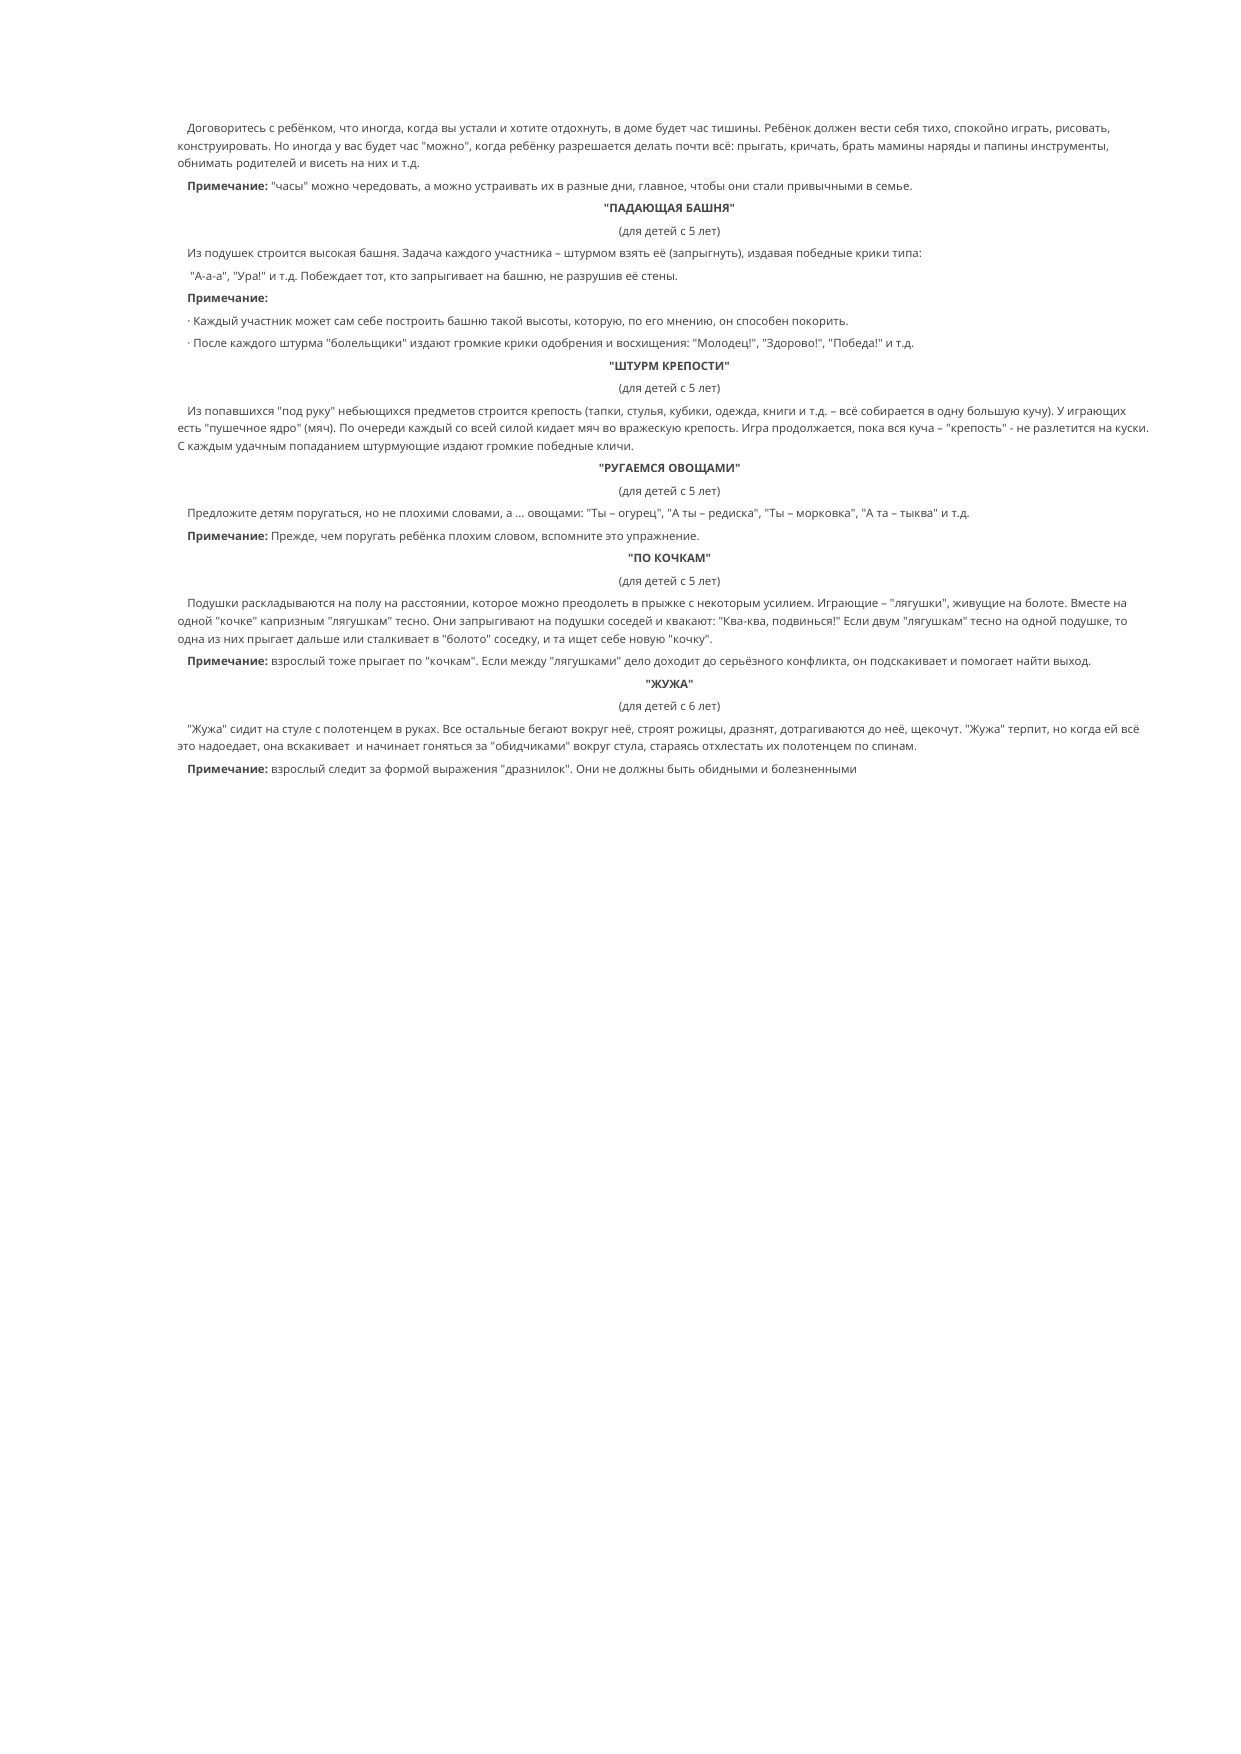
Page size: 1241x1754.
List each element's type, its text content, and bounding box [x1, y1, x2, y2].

text · Каждый участник может сам себе построить башню такой высоты, которую, по его мнению, он способен покорить. [177, 311, 1152, 328]
text Предложите детям поругаться, но не плохими словами, а … овощами: "Ты – огурец", "А ты – редиска", "Ты – морковка", "А та – тыква" и т.д. [177, 503, 1152, 521]
text "ПО КОЧКАМ" [177, 548, 1152, 566]
text Договоритесь с ребёнком, что иногда, когда вы устали и хотите отдохнуть, в доме будет час тишины. Ребёнок должен вести себя тихо, спокойно играть, рисовать, конструировать. Но иногда у вас будет час "можно", когда ребёнку разрешается делать почти всё: прыгать, кричать, брать мамины наряды и папины инструменты, обнимать родителей и висеть на них и т.д. [177, 118, 1152, 171]
text "РУГАЕМСЯ ОВОЩАМИ" [177, 458, 1152, 476]
text (для детей с 6 лет) [177, 696, 1152, 714]
text "ЖУЖА" [177, 674, 1152, 691]
text Из подушек строится высокая башня. Задача каждого участника – штурмом взять её (запрыгнуть), издавая победные крики типа: [177, 243, 1152, 261]
text Примечание: Прежде, чем поругать ребёнка плохим словом, вспомните это упражнение. [177, 526, 1152, 544]
text (для детей с 5 лет) [177, 221, 1152, 238]
text (для детей с 5 лет) [177, 481, 1152, 499]
text Подушки раскладываются на полу на расстоянии, которое можно преодолеть в прыжке с некоторым усилием. Играющие – "лягушки", живущие на болоте. Вместе на одной "кочке" капризным "лягушкам" тесно. Они запрыгивают на подушки соседей и квакают: "Ква-ква, подвинься!" Если двум "лягушкам" тесно на одной подушке, то одна из них прыгает дальше или сталкивает в "болото" соседку, и та ищет себе новую "кочку". [177, 593, 1152, 646]
text (для детей с 5 лет) [177, 571, 1152, 589]
text (для детей с 5 лет) [177, 378, 1152, 396]
text "ПАДАЮЩАЯ БАШНЯ" [177, 198, 1152, 216]
text Примечание: "часы" можно чередовать, а можно устраивать их в разные дни, главное, чтобы они стали привычными в семье. [177, 176, 1152, 193]
text Из попавшихся "под руку" небьющихся предметов строится крепость (тапки, стулья, кубики, одежда, книги и т.д. – всё собирается в одну большую кучу). У играющих есть "пушечное ядро" (мяч). По очереди каждый со всей силой кидает мяч во вражескую крепость. Игра продолжается, пока вся куча – "крепость" - не разлетится на куски. С каждым удачным попаданием штурмующие издают громкие победные кличи. [177, 401, 1152, 454]
text · После каждого штурма "болельщики" издают громкие крики одобрения и восхищения: "Молодец!", "Здорово!", "Победа!" и т.д. [177, 333, 1152, 351]
text Примечание: взрослый следит за формой выражения "дразнилок". Они не должны быть обидными и болезненными [177, 759, 1152, 776]
text Примечание: взрослый тоже прыгает по "кочкам". Если между "лягушками" дело доходит до серьёзного конфликта, он подскакивает и помогает найти выход. [177, 651, 1152, 669]
text Примечание: [177, 288, 1152, 306]
text "А-а-а", "Ура!" и т.д. Побеждает тот, кто запрыгивает на башню, не разрушив её стены. [177, 266, 1152, 283]
text "ШТУРМ КРЕПОСТИ" [177, 356, 1152, 373]
text "Жужа" сидит на стуле с полотенцем в руках. Все остальные бегают вокруг неё, строят рожицы, дразнят, дотрагиваются до неё, щекочут. "Жужа" терпит, но когда ей всё это надоедает, она вскакивает и начинает гоняться за "обидчиками" вокруг стула, стараясь отхлестать их полотенцем по спинам. [177, 719, 1152, 754]
